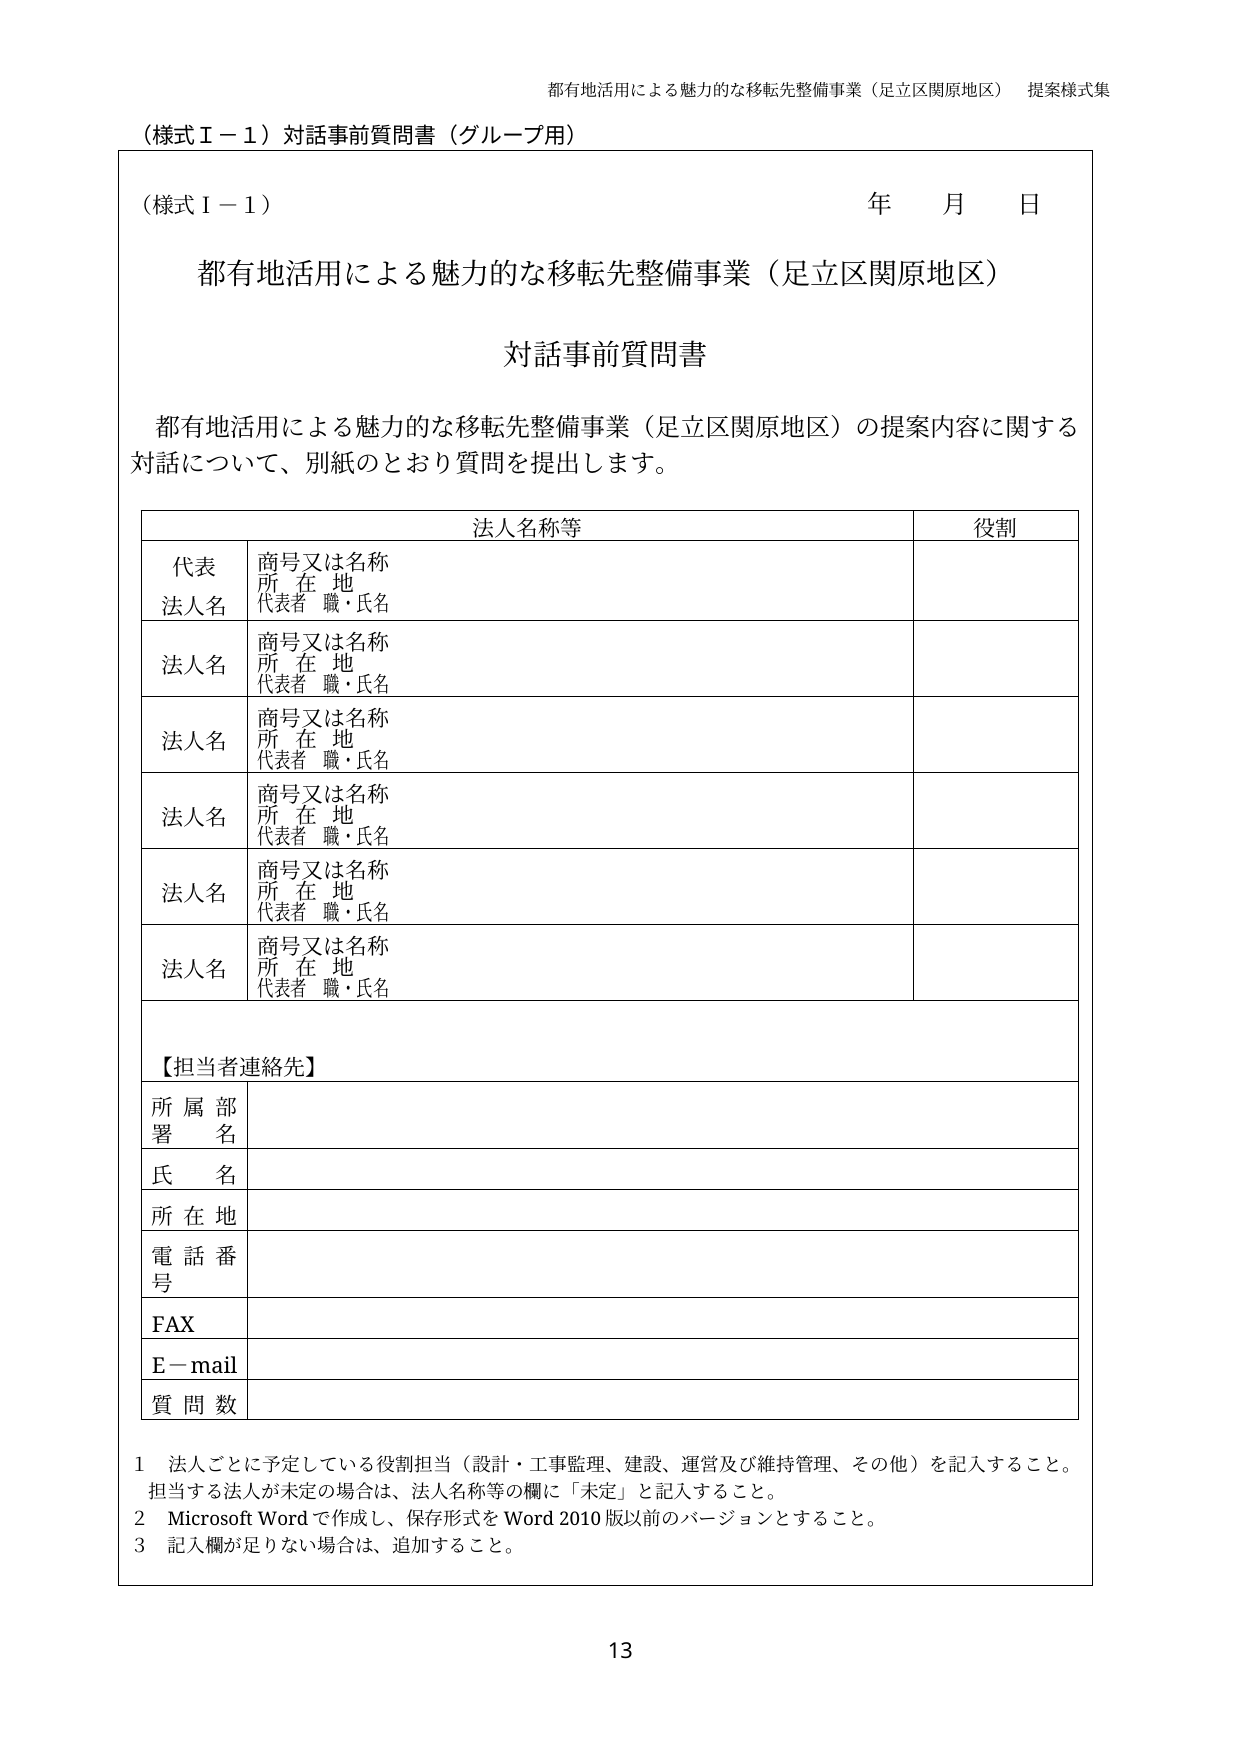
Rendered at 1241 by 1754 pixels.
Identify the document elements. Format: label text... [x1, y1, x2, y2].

table_header （様式Ｉ－１） 年 月 日 都有地活用による魅力的な移転先整備事業（足立区関原地区） 対話事前質問書 都有地活用による魅力的な移転先整備事業（足立区関原地区）の提案内容に関する対話について、別紙のとおり質問を提出します。 １ 法人ごとに予定している役割担当（設計・工事監理、建設、運営及び維持管理、その他）を記入すること。担当する法人が未定の場合は、法人名称等の欄に「未定」と記入すること。 ２ Microsoft Wordで作成し、保存形式をWord 2010版以前のバージョンとすること。 ３ 記入欄が足りない場合は、追加すること。 [119, 151, 1092, 1585]
subtitle （様式Ｉ－１）対話事前質問書（グループ用） [130, 118, 1110, 150]
